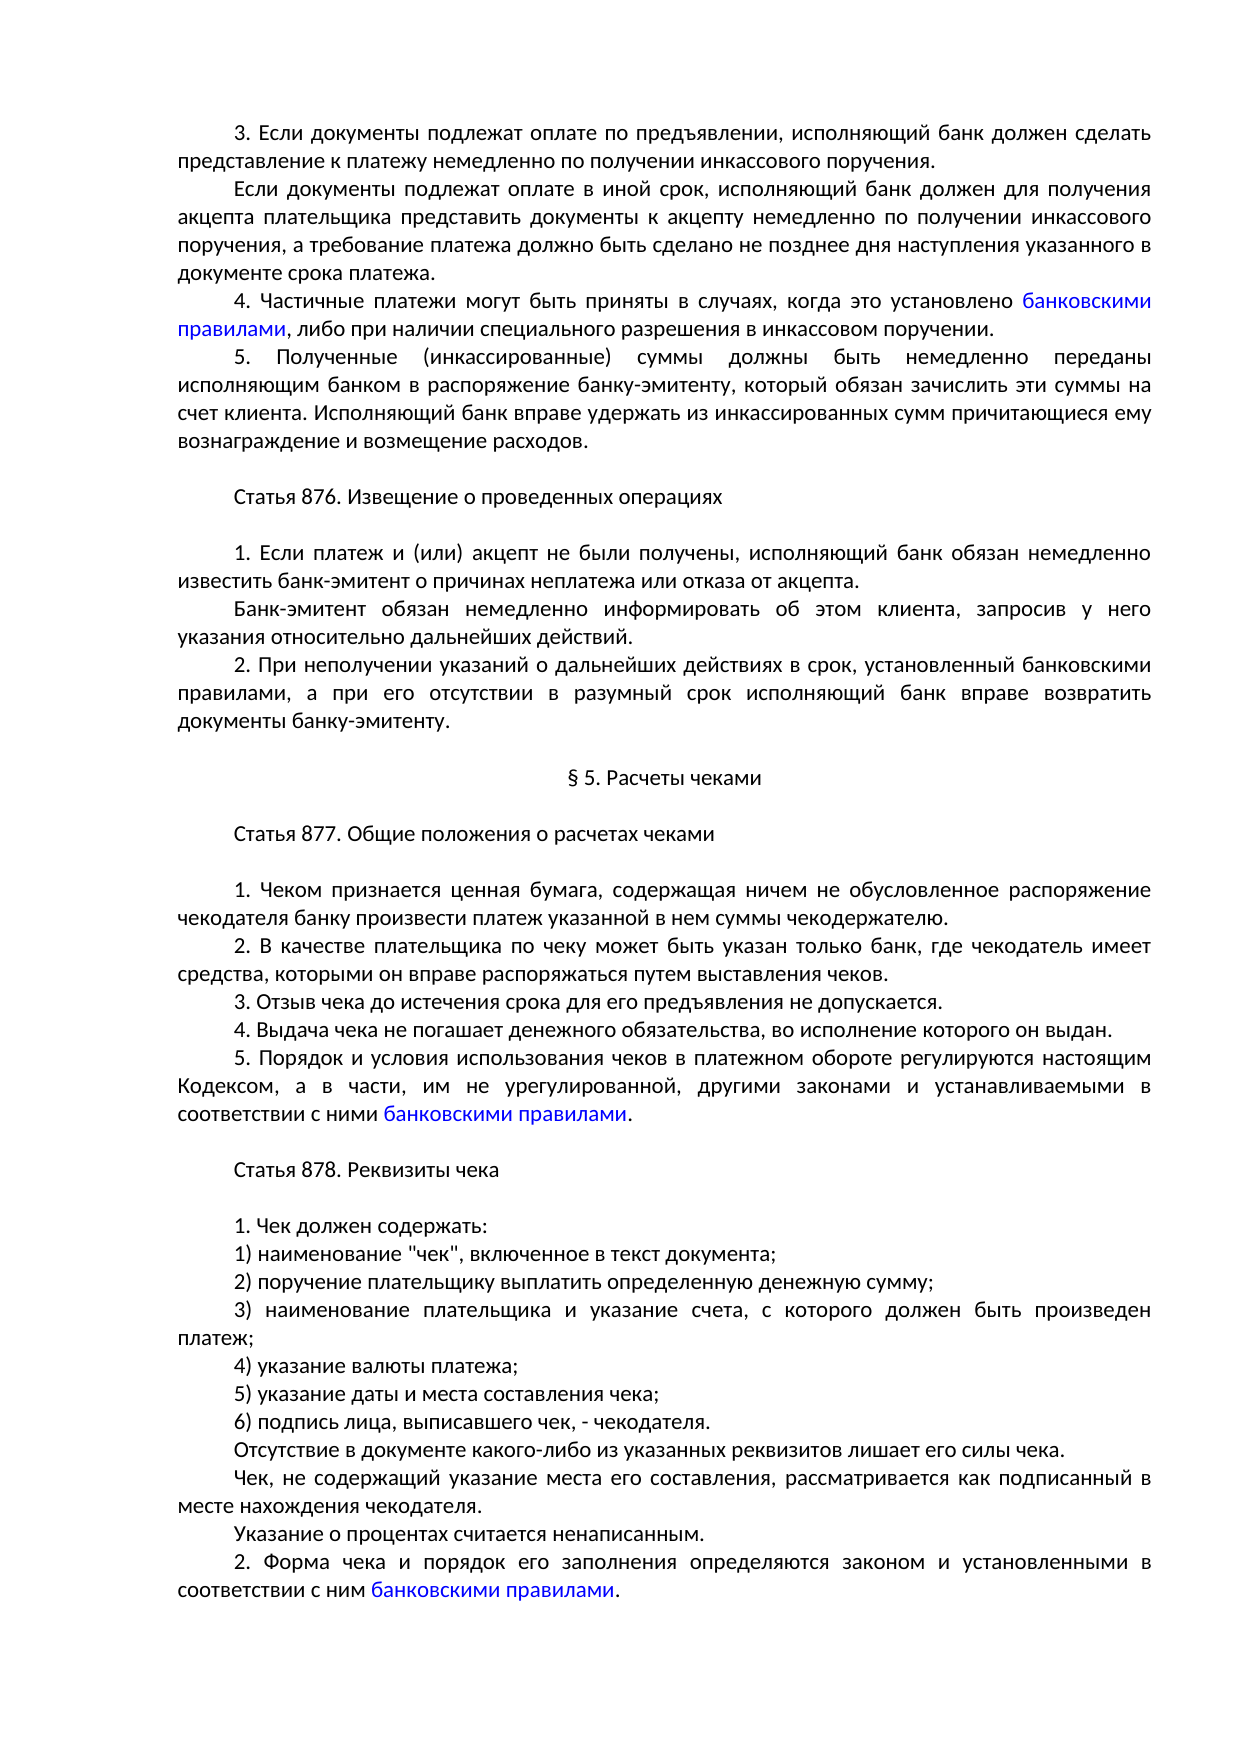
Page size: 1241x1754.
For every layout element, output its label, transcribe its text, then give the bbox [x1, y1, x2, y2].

text Чек, не содержащий указание места его составления, рассматривается как подписанный в месте нахождения чекодателя. [177, 1463, 1152, 1519]
text 4. Выдача чека не погашает денежного обязательства, во исполнение которого он выдан. [177, 1015, 1152, 1043]
text 4) указание валюты платежа; [177, 1351, 1152, 1379]
text 6) подпись лица, выписавшего чек, - чекодателя. [177, 1407, 1152, 1435]
text 1. Если платеж и (или) акцепт не были получены, исполняющий банк обязан немедленно известить банк-эмитент о причинах неплатежа или отказа от акцепта. [177, 538, 1152, 594]
text Статья 878. Реквизиты чека [177, 1155, 1152, 1183]
text Отсутствие в документе какого-либо из указанных реквизитов лишает его силы чека. [177, 1435, 1152, 1463]
text 5. Полученные (инкассированные) суммы должны быть немедленно переданы исполняющим банком в распоряжение банку-эмитенту, который обязан зачислить эти суммы на счет клиента. Исполняющий банк вправе удержать из инкассированных сумм причитающиеся ему вознаграждение и возмещение расходов. [177, 342, 1152, 454]
text Статья 877. Общие положения о расчетах чеками [177, 819, 1152, 847]
text Указание о процентах считается ненаписанным. [177, 1519, 1152, 1547]
text 1. Чеком признается ценная бумага, содержащая ничем не обусловленное распоряжение чекодателя банку произвести платеж указанной в нем суммы чекодержателю. [177, 875, 1152, 931]
text 1) наименование "чек", включенное в текст документа; [177, 1239, 1152, 1267]
text 5) указание даты и места составления чека; [177, 1379, 1152, 1407]
text 5. Порядок и условия использования чеков в платежном обороте регулируются настоящим Кодексом, а в части, им не урегулированной, другими законами и устанавливаемыми в соответствии с ними банковскими правилами. [177, 1043, 1152, 1127]
text 2. При неполучении указаний о дальнейших действиях в срок, установленный банковскими правилами, а при его отсутствии в разумный срок исполняющий банк вправе возвратить документы банку-эмитенту. [177, 651, 1152, 734]
text 4. Частичные платежи могут быть приняты в случаях, когда это установлено банковскими правилами, либо при наличии специального разрешения в инкассовом поручении. [177, 286, 1152, 342]
text 1. Чек должен содержать: [177, 1211, 1152, 1239]
text 2. В качестве плательщика по чеку может быть указан только банк, где чекодатель имеет средства, которыми он вправе распоряжаться путем выставления чеков. [177, 931, 1152, 987]
text 3) наименование плательщика и указание счета, с которого должен быть произведен платеж; [177, 1295, 1152, 1351]
text 3. Если документы подлежат оплате по предъявлении, исполняющий банк должен сделать представление к платежу немедленно по получении инкассового поручения. [177, 118, 1152, 174]
text Банк-эмитент обязан немедленно информировать об этом клиента, запросив у него указания относительно дальнейших действий. [177, 594, 1152, 651]
text § 5. Расчеты чеками [177, 763, 1152, 791]
text 3. Отзыв чека до истечения срока для его предъявления не допускается. [177, 987, 1152, 1015]
text Если документы подлежат оплате в иной срок, исполняющий банк должен для получения акцепта плательщика представить документы к акцепту немедленно по получении инкассового поручения, а требование платежа должно быть сделано не позднее дня наступления указанного в документе срока платежа. [177, 174, 1152, 286]
text 2) поручение плательщику выплатить определенную денежную сумму; [177, 1267, 1152, 1295]
text 2. Форма чека и порядок его заполнения определяются законом и установленными в соответствии с ним банковскими правилами. [177, 1547, 1152, 1603]
text Статья 876. Извещение о проведенных операциях [177, 482, 1152, 510]
